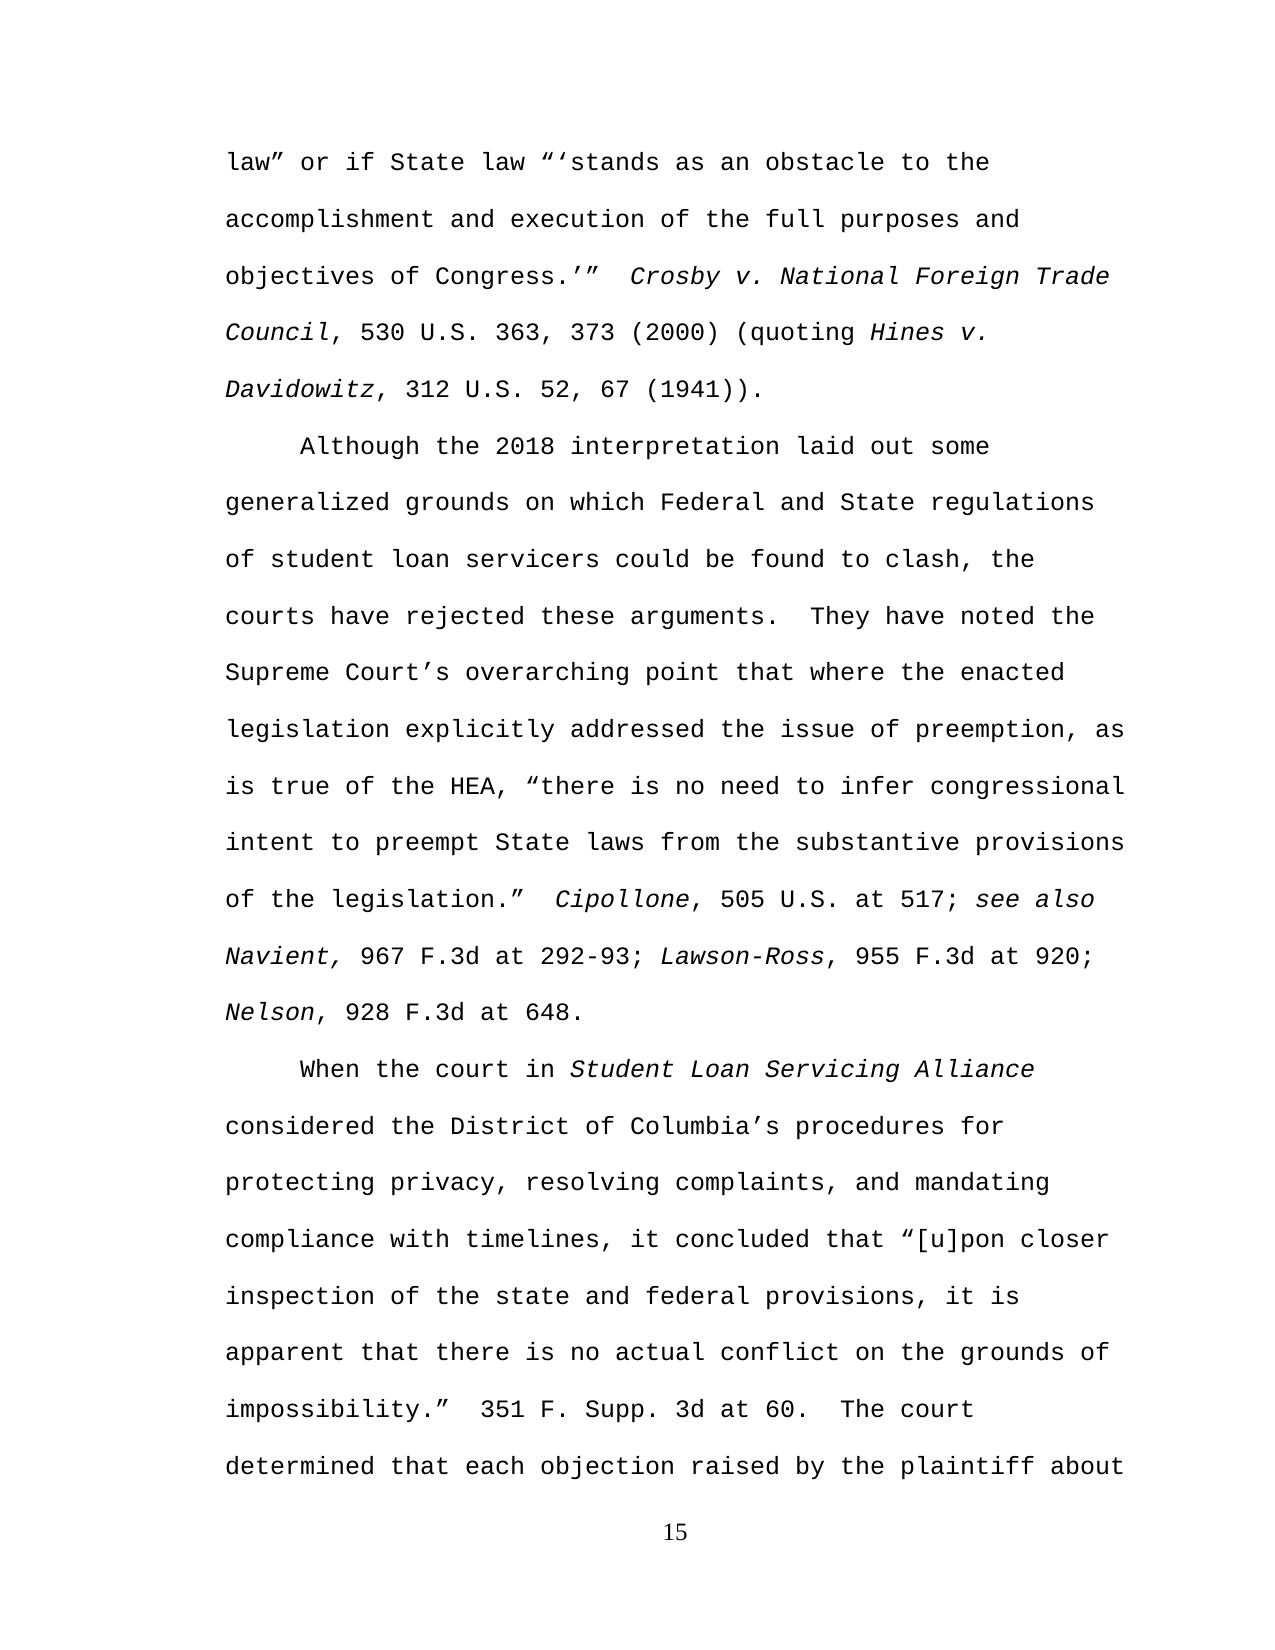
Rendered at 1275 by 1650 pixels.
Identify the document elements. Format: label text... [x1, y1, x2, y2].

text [225, 1057, 1125, 1482]
text Although the 2018 interpretation laid out some generalized grounds on which Federal and State regulations of student loan servicers could be found to clash, the courts have rejected these arguments. They have noted the Supreme Court’s overarching point that where the enacted legislation explicitly addressed the issue of preemption, as is true of the HEA, “there is no need to infer congressional intent to preempt State laws from the substantive provisions of the legislation.” Cipollone, 505 U.S. at 517; see also Navient, 967 F.3d at 292-93; Lawson-Ross, 955 F.3d at 920; Nelson, 928 F.3d at 648. [225, 433, 1125, 1028]
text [225, 150, 1125, 405]
